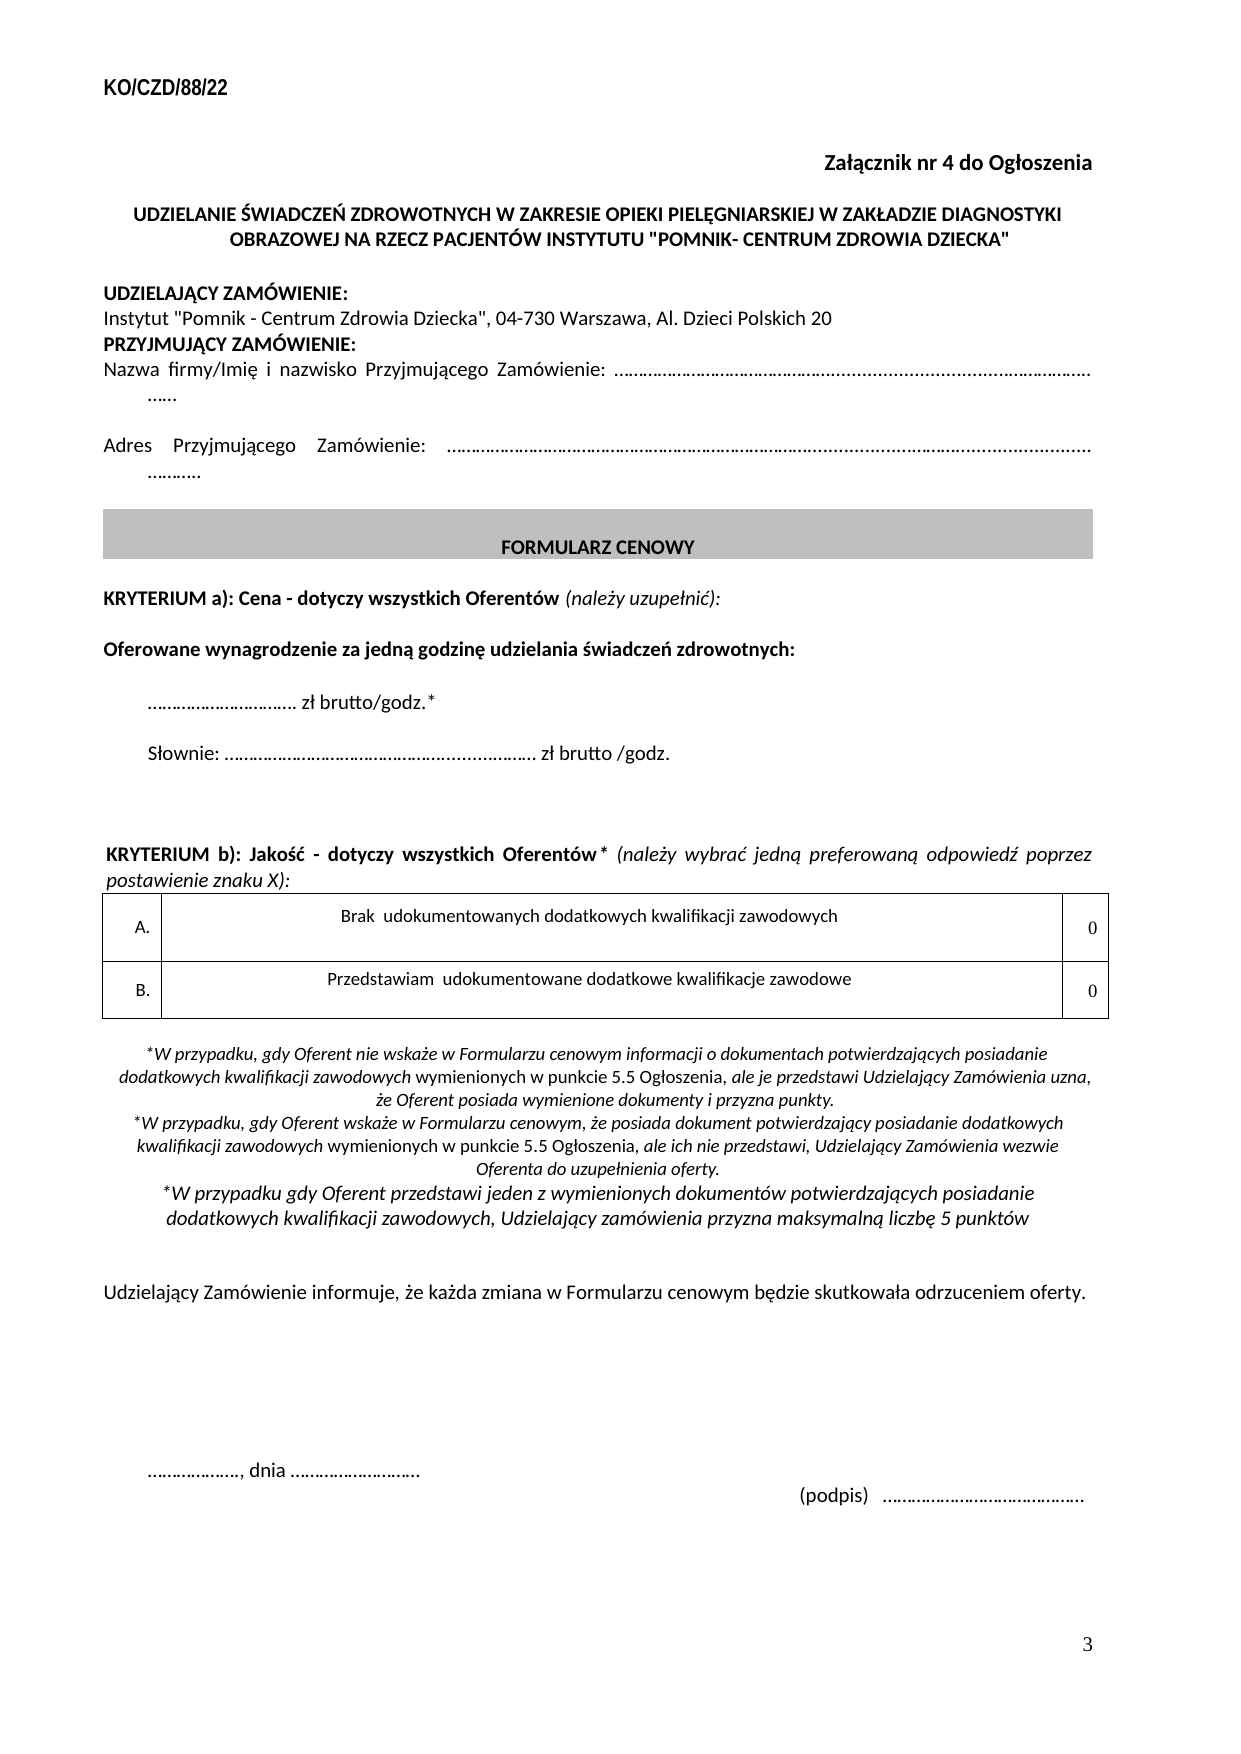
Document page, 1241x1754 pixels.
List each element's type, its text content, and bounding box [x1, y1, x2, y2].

text KRYTERIUM b): Jakość - dotyczy wszystkich Oferentów* (należy wybrać jedną preferowaną odpowiedź poprzez postawienie znaku X): [106, 842, 1093, 892]
table_cell  [1063, 962, 1108, 1018]
text Oferowane wynagrodzenie za jedną godzinę udzielania świadczeń zdrowotnych: [103, 636, 1093, 661]
text *W przypadku, gdy Oferent nie wskaże w Formularzu cenowym informacji o dokumentach potwierdzających posiadanie dodatkowych kwalifikacji zawodowych wymienionych w punkcie 5.5 Ogłoszenia, ale je przedstawi Udzielający Zamówienia uzna, że Oferent posiada wymienione dokumenty i przyzna punkty. [100, 1042, 1093, 1111]
text *W przypadku gdy Oferent przedstawi jeden z wymienionych dokumentów potwierdzających posiadanie dodatkowych kwalifikacji zawodowych, Udzielający zamówienia przyzna maksymalną liczbę 5 punktów [103, 1180, 1093, 1231]
text KRYTERIUM a): Cena - dotyczy wszystkich Oferentów (należy uzupełnić): [103, 585, 1093, 610]
table_header Brak udokumentowanych dodatkowych kwalifikacji zawodowych [162, 894, 1062, 961]
text Udzielający Zamówienie informuje, że każda zmiana w Formularzu cenowym będzie skutkowała odrzuceniem oferty. [103, 1279, 1093, 1304]
text *W przypadku, gdy Oferent wskaże w Formularzu cenowym, że posiada dokument potwierdzający posiadanie dodatkowych kwalifikacji zawodowych wymienionych w punkcie 5.5 Ogłoszenia, ale ich nie przedstawi, Udzielający Zamówienia wezwie Oferenta do uzupełnienia oferty. [103, 1111, 1093, 1180]
text Nazwa firmy/Imię i nazwisko Przyjmującego Zamówienie: ………………………………………..................................……………..…… [103, 356, 1093, 407]
text Udzielający ZamówieniE: [103, 280, 1093, 305]
text Słownie: ………………………………………..........……… zł brutto /godz. [148, 740, 1093, 765]
text PRZYJMUJĄCY ZAMÓWIENIE: [103, 331, 1093, 356]
text …………………………. zł brutto/godz.* [148, 689, 1093, 714]
text Załącznik nr 4 do Ogłoszenia [148, 148, 1093, 176]
table_header A. [103, 894, 161, 961]
text ………………., dnia ……………………… (podpis) …………………………………… [148, 1457, 1093, 1508]
text Instytut "Pomnik - Centrum Zdrowia Dziecka", 04-730 Warszawa, Al. Dzieci Polskich 20 [103, 305, 1093, 331]
text FORMULARZ CENOWY [103, 534, 1093, 559]
text Adres Przyjmującego Zamówienie: …………………………………………………………………....................………..........................……….. [103, 432, 1093, 483]
table_cell B. [103, 962, 161, 1018]
table_header  [1063, 894, 1108, 961]
text UdzielaNIE Świadczeń zdrowotnych W ZAKRESIE OPIEKI PIELĘGNIARSKIEJ W Zakładzie Diagnostyki Obrazowej na rzecz pacjentów INSTYTUTU "POMNIK- CENTRUM ZDROWIA DZIECKA" [103, 201, 1093, 252]
table_cell Przedstawiam udokumentowane dodatkowe kwalifikacje zawodowe [162, 962, 1062, 1018]
